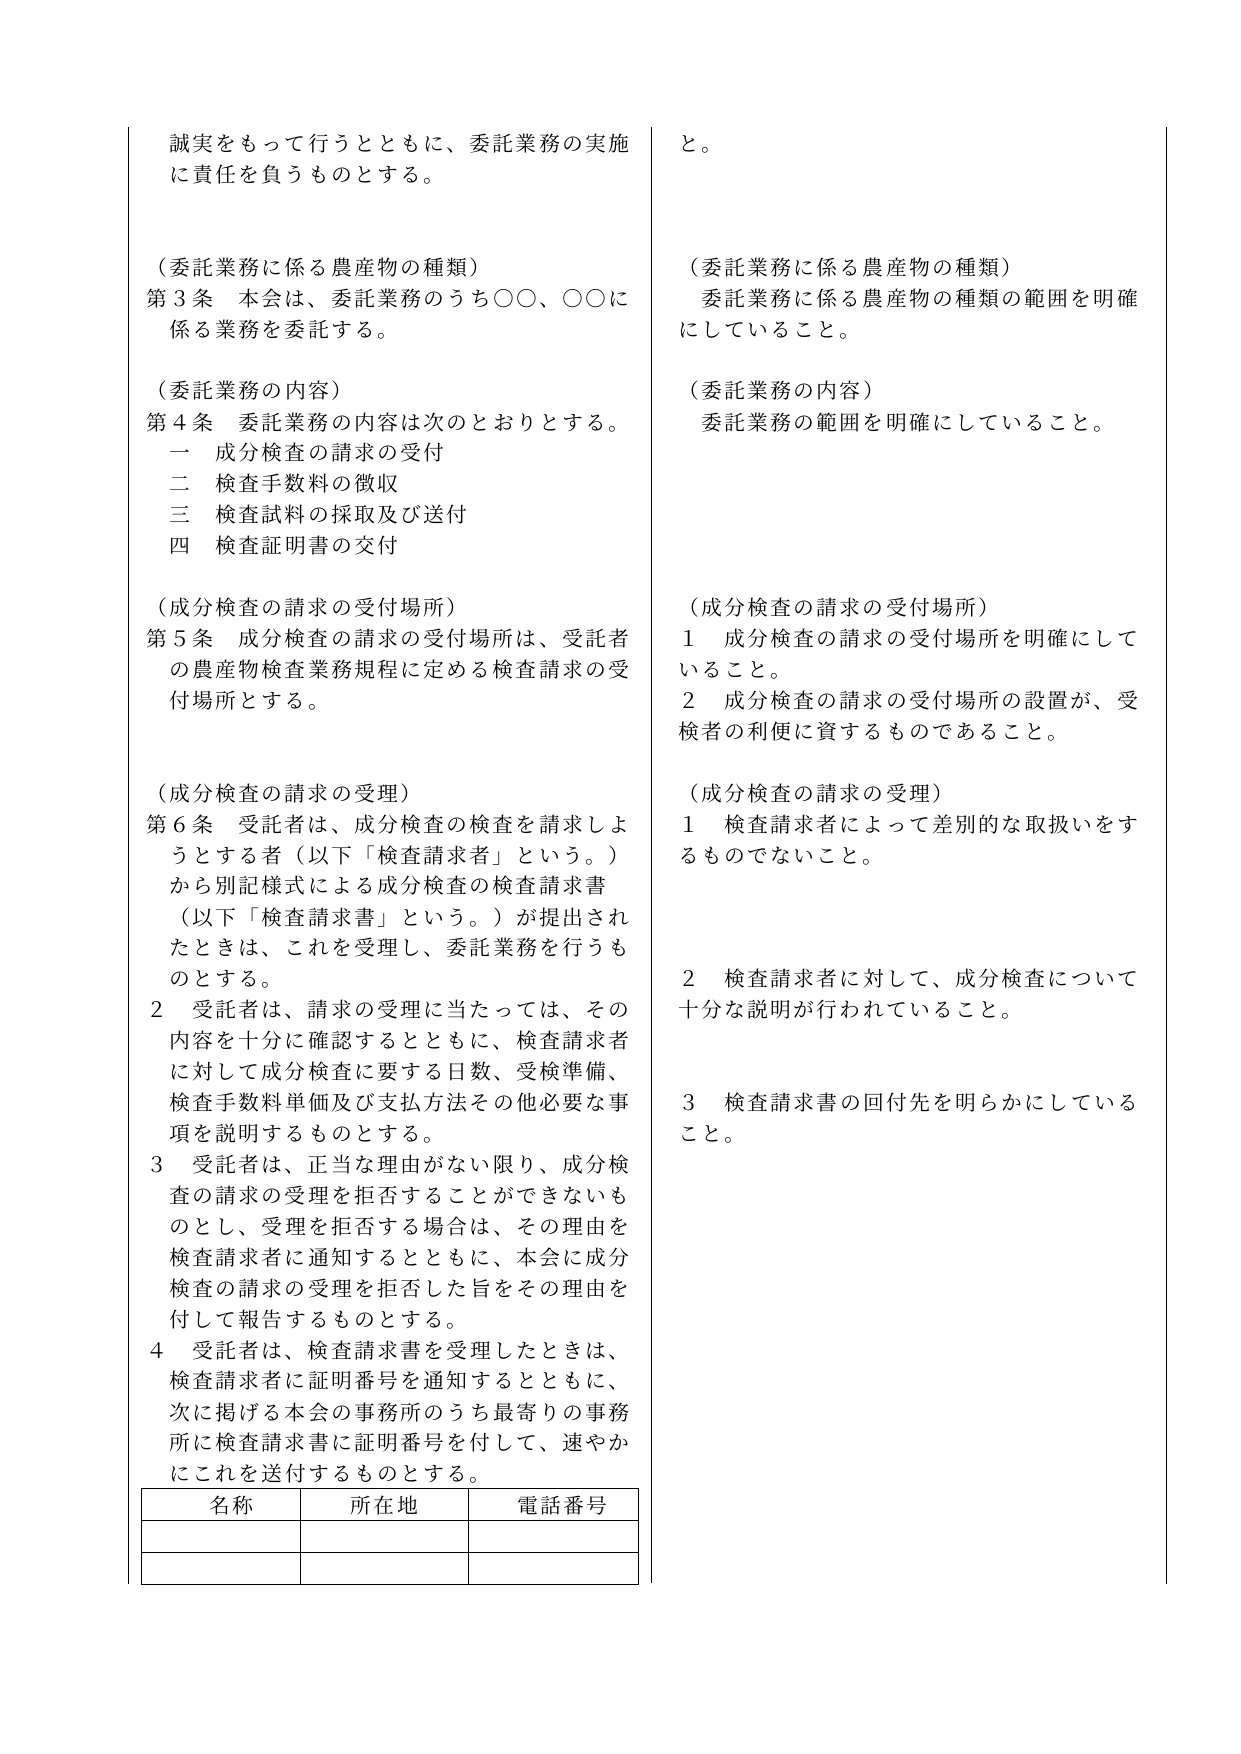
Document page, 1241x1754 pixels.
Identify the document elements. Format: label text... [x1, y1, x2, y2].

table_cell [639, 1488, 652, 1584]
table_cell （成分検査の請求の受付場所） １ 成分検査の請求の受付場所を明確にしていること。 ２ 成分検査の請求の受付場所の設置が、受検者の利便に資するものであること。 [652, 560, 1166, 746]
table_cell 電話番号 [469, 1489, 638, 1520]
table_cell （成分検査の請求の受理） １ 検査請求者によって差別的な取扱いをするものでないこと。 ２ 検査請求者に対して、成分検査について十分な説明が行われていること。 ３ 検査請求書の回付先を明らかにしていること。 [652, 746, 1166, 1584]
table_cell [301, 1553, 468, 1584]
table_cell （成分検査の請求の受付場所） 第５条 成分検査の請求の受付場所は、受託者の農産物検査業務規程に定める検査請求の受付場所とする。 [129, 560, 651, 746]
table_cell [142, 1521, 300, 1552]
table_cell 所在地 [301, 1489, 468, 1520]
table_cell [142, 1553, 300, 1584]
table_cell （成分検査の請求の受理） 第６条 受託者は、成分検査の検査を請求しようとする者（以下「検査請求者」という。）から別記様式による成分検査の検査請求書（以下「検査請求書」という。）が提出されたときは、これを受理し、委託業務を行うものとする。 ２ 受託者は、請求の受理に当たっては、その内容を十分に確認するとともに、検査請求者に対して成分検査に要する日数、受検準備、検査手数料単価及び支払方法その他必要な事項を説明するものとする。 ３ 受託者は、正当な理由がない限り、成分検査の請求の受理を拒否することができないものとし、受理を拒否する場合は、その理由を検査請求者に通知するとともに、本会に成分検査の請求の受理を拒否した旨をその理由を付して報告するものとする。 ４ 受託者は、検査請求書を受理したときは、検査請求者に証明番号を通知するとともに、次に掲げる本会の事務所のうち最寄りの事務所に検査請求書に証明番号を付して、速やかにこれを送付するものとする。 [129, 746, 651, 1488]
table_cell [301, 1521, 468, 1552]
table_cell [469, 1521, 638, 1552]
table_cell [652, 127, 1166, 220]
table_cell （委託業務に係る農産物の種類） 委託業務に係る農産物の種類の範囲を明確にしていること。 （委託業務の内容） 委託業務の範囲を明確にしていること。 [652, 220, 1166, 560]
table_cell [129, 1488, 141, 1584]
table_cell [129, 127, 651, 220]
table_cell 名称 [142, 1489, 300, 1520]
table_cell [469, 1553, 638, 1584]
table_cell （委託業務に係る農産物の種類） 第３条 本会は、委託業務のうち○○、○○に係る業務を委託する。 （委託業務の内容） 第４条 委託業務の内容は次のとおりとする。 一 成分検査の請求の受付 二 検査手数料の徴収 三 検査試料の採取及び送付 四 検査証明書の交付 [129, 220, 651, 560]
